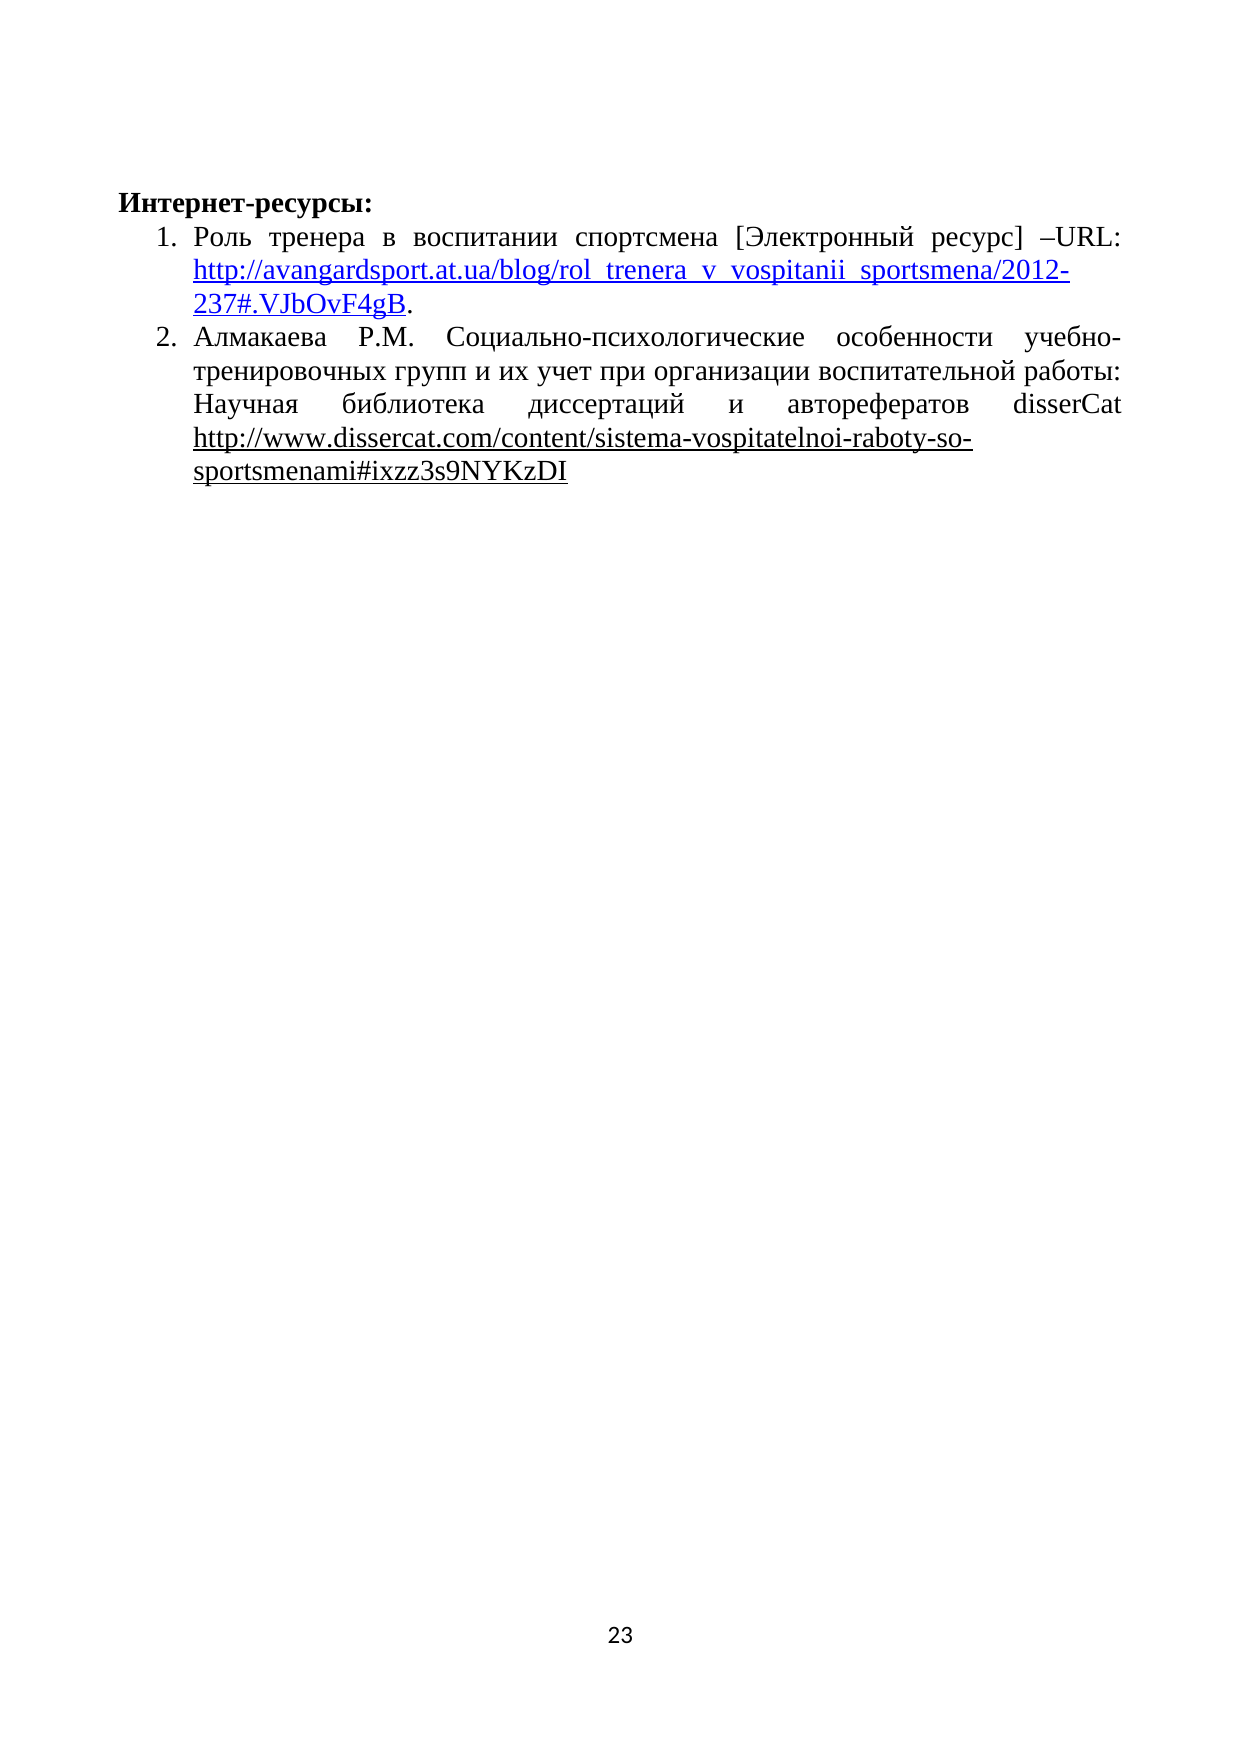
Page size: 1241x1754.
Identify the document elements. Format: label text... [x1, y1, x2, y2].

list Алмакаева P.M. Социально-психологические особенности учебно- тренировочных групп и их учет при организации воспитательной работы: Научная библиотека диссертаций и авторефератов disserCat http://www.dissercat.com/content/sistema-vospitatelnoi-raboty-so-sportsmenami#ixzz3s9NYKzDI [156, 319, 1122, 487]
list Роль тренера в воспитании спортсмена [Электронный ресурс] –URL: http://avangardsport.at.ua/blog/rol_trenera_v_vospitanii_sportsmena/2012-237#.VJbOvF4gB. [156, 219, 1122, 319]
text Интернет-ресурсы: [118, 185, 1122, 219]
